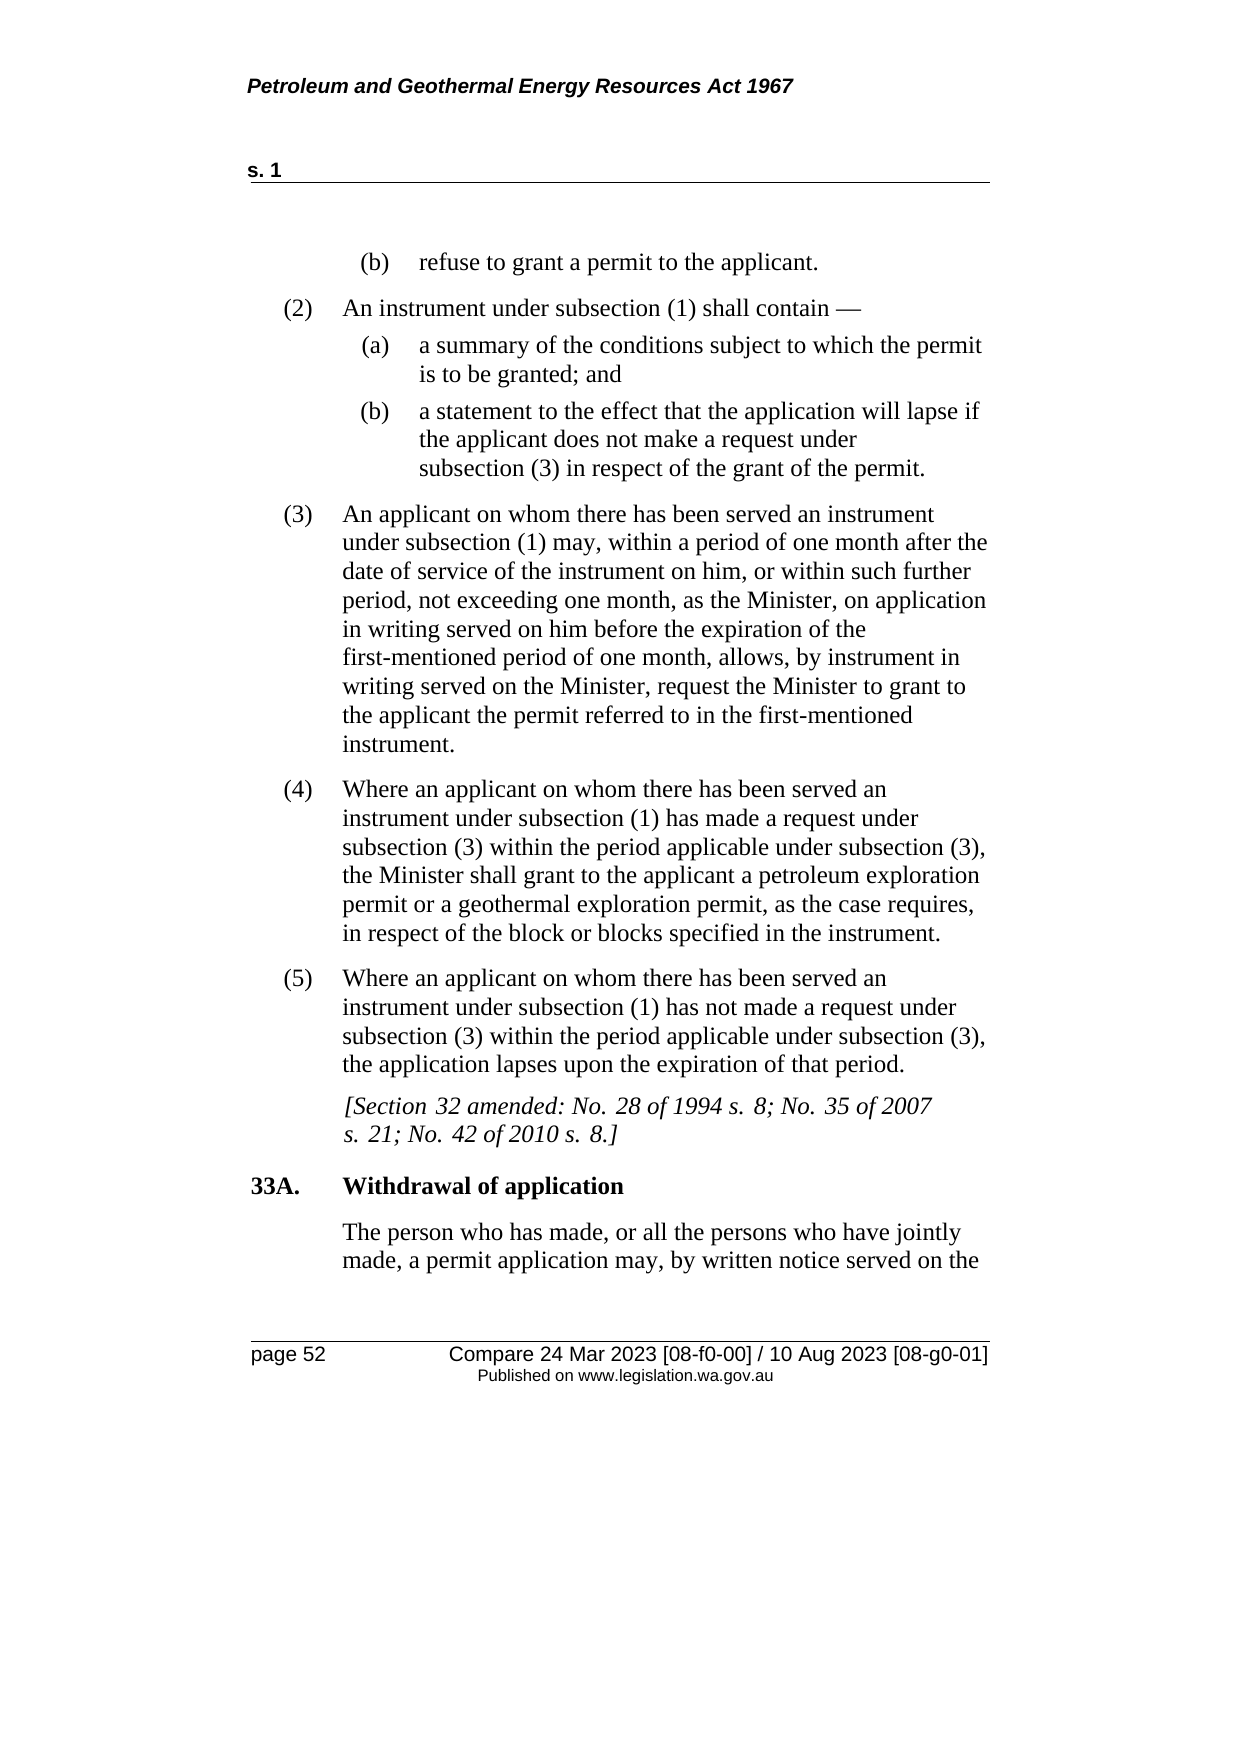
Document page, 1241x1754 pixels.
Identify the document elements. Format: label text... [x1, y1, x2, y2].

text (b) refuse to grant a permit to the applicant. [251, 247, 990, 276]
text [Section 32 amended: No. 28 of 1994 s. 8; No. 35 of 2007 s. 21; No. 42 of 2010 s. 8.] [251, 1091, 990, 1148]
text (b) a statement to the effect that the application will lapse if the applicant does not make a request under subsection (3) in respect of the grant of the permit. [251, 396, 990, 482]
text (4) Where an applicant on whom there has been served an instrument under subsection (1) has made a request under subsection (3) within the period applicable under subsection (3), the Minister shall grant to the applicant a petroleum exploration permit or a geothermal exploration permit, as the case requires, in respect of the block or blocks specified in the instrument. [251, 774, 990, 947]
subtitle 33A. Withdrawal of application [251, 1171, 990, 1200]
text (3) An applicant on whom there has been served an instrument under subsection (1) may, within a period of one month after the date of service of the instrument on him, or within such further period, not exceeding one month, as the Minister, on application in writing served on him before the expiration of the first-mentioned period of one month, allows, by instrument in writing served on the Minister, request the Minister to grant to the applicant the permit referred to in the first-mentioned instrument. [251, 499, 990, 757]
text (2) An instrument under subsection (1) shall contain — [251, 293, 990, 322]
text (a) a summary of the conditions subject to which the permit is to be granted; and [251, 330, 990, 387]
text (5) Where an applicant on whom there has been served an instrument under subsection (1) has not made a request under subsection (3) within the period applicable under subsection (3), the application lapses upon the expiration of that period. [251, 963, 990, 1078]
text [251, 1217, 990, 1274]
